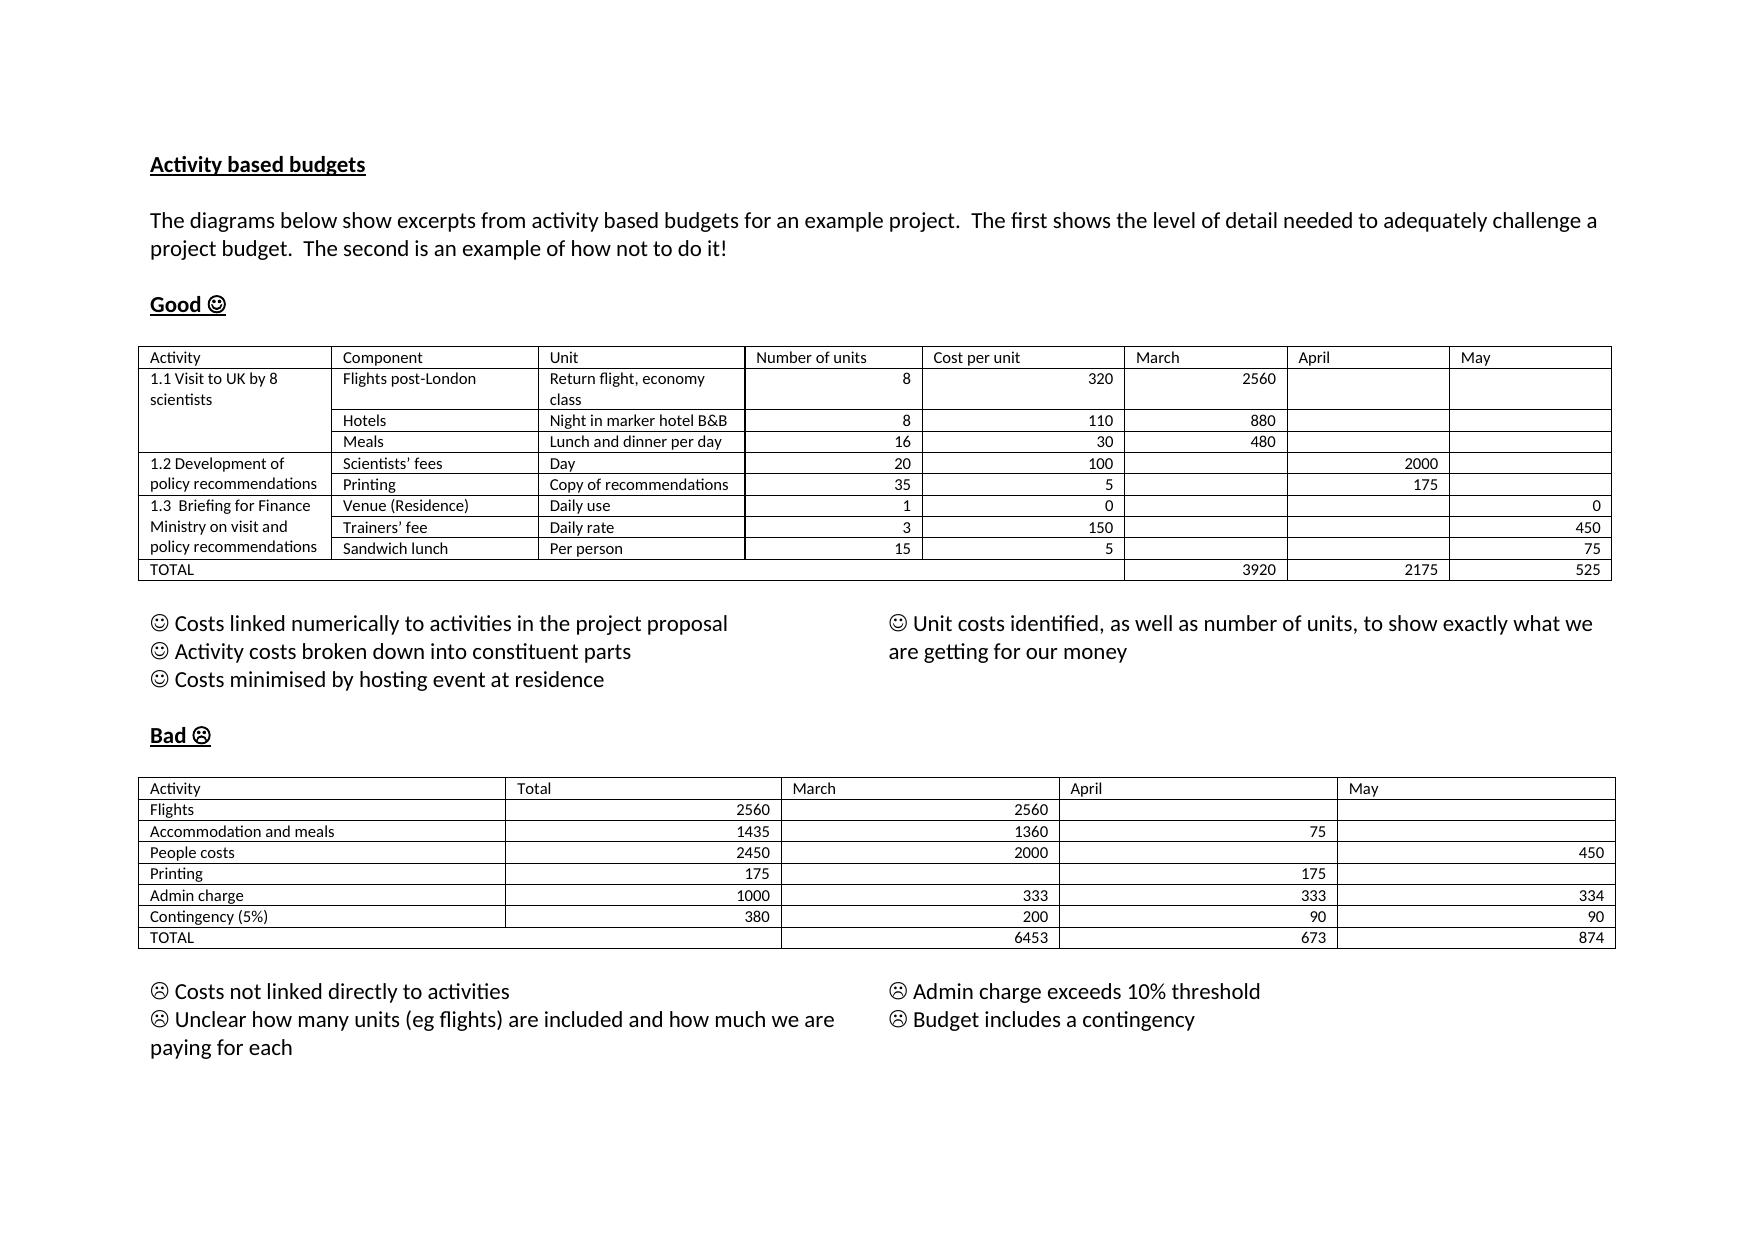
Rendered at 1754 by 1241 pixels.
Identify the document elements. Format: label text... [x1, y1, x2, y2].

table_cell 1360 [782, 821, 1059, 841]
table_cell [1060, 800, 1337, 820]
table_cell 8 [746, 410, 922, 431]
table_cell Hotels [332, 410, 538, 431]
table_cell 2000 [1288, 453, 1449, 473]
table_cell 673 [1060, 928, 1337, 948]
table_cell 5 [923, 538, 1124, 559]
table_header Total [506, 778, 781, 798]
text The diagrams below show excerpts from activity based budgets for an example project. The first shows the level of detail needed to adequately challenge a project budget. The second is an example of how not to do it! [150, 206, 1604, 262]
table_cell 6453 [782, 928, 1059, 948]
table_cell 75 [1450, 538, 1611, 559]
table_cell [1288, 538, 1449, 559]
table_header Cost per unit [923, 347, 1124, 367]
table_header April [1060, 778, 1337, 798]
table_cell Scientists’ fees [332, 453, 538, 473]
table_cell 1435 [506, 821, 781, 841]
table_cell 30 [923, 432, 1124, 452]
table_cell 3920 [1125, 560, 1287, 580]
table_header Unit costs identified, as well as number of units, to show exactly what we are getting for our money [877, 609, 1615, 693]
table_cell Copy of recommendations [539, 474, 744, 494]
table_cell [1450, 410, 1611, 431]
table_cell [1125, 474, 1287, 494]
text Good [150, 290, 1604, 318]
table_cell 1.3 Briefing for Finance Ministry on visit and policy recommendations [139, 496, 331, 559]
table_cell 450 [1338, 842, 1615, 863]
table_cell 75 [1060, 821, 1337, 841]
table_cell 1000 [506, 885, 781, 905]
table_cell [1450, 432, 1611, 452]
table_cell [1450, 369, 1611, 409]
table_header March [782, 778, 1059, 798]
table_cell Sandwich lunch [332, 538, 538, 559]
table_cell 1 [746, 496, 922, 516]
table_cell 200 [782, 906, 1059, 927]
table_cell [1125, 538, 1287, 559]
table_header Admin charge exceeds 10% threshold Budget includes a contingency [877, 977, 1615, 1061]
table_cell 35 [746, 474, 922, 494]
table_cell Daily use [539, 496, 744, 516]
table_cell 100 [923, 453, 1124, 473]
table_cell Return flight, economy class [539, 369, 744, 409]
table_cell 2560 [506, 800, 781, 820]
table_cell [1125, 453, 1287, 473]
table_cell People costs [139, 842, 505, 863]
table_cell Meals [332, 432, 538, 452]
table_cell [1288, 432, 1449, 452]
table_header May [1450, 347, 1611, 367]
table_cell Trainers’ fee [332, 517, 538, 537]
table_header Costs linked numerically to activities in the project proposal Activity costs broken down into constituent parts Costs minimised by hosting event at residence [139, 609, 877, 693]
table_cell [1450, 453, 1611, 473]
table_cell Admin charge [139, 885, 505, 905]
table_cell 2000 [782, 842, 1059, 863]
table_cell Lunch and dinner per day [539, 432, 744, 452]
table_cell 320 [923, 369, 1124, 409]
table_cell 5 [923, 474, 1124, 494]
table_cell 3 [746, 517, 922, 537]
table_cell 480 [1125, 432, 1287, 452]
table_cell 15 [746, 538, 922, 559]
table_cell Contingency (5%) [139, 906, 505, 927]
table_cell 175 [1060, 864, 1337, 884]
table_cell 450 [1450, 517, 1611, 537]
table_cell 110 [923, 410, 1124, 431]
table_cell Printing [332, 474, 538, 494]
table_cell Flights post-London [332, 369, 538, 409]
table_cell [1338, 800, 1615, 820]
table_cell 2560 [782, 800, 1059, 820]
text Bad [150, 721, 1604, 749]
table_cell 8 [746, 369, 922, 409]
table_cell 90 [1060, 906, 1337, 927]
table_cell 150 [923, 517, 1124, 537]
table_cell 175 [506, 864, 781, 884]
table_cell 333 [1060, 885, 1337, 905]
table_cell [1338, 821, 1615, 841]
table_cell 2450 [506, 842, 781, 863]
table_cell 2175 [1288, 560, 1449, 580]
table_cell TOTAL [139, 560, 1124, 580]
table_header Activity [139, 778, 505, 798]
table_cell [1288, 517, 1449, 537]
table_cell 90 [1338, 906, 1615, 927]
table_cell [1450, 474, 1611, 494]
table_cell Night in marker hotel B&B [539, 410, 744, 431]
table_cell [1060, 842, 1337, 863]
table_cell Flights [139, 800, 505, 820]
table_cell [1288, 410, 1449, 431]
table_cell 334 [1338, 885, 1615, 905]
table_header Activity [139, 347, 331, 367]
table_cell [1288, 496, 1449, 516]
table_cell 525 [1450, 560, 1611, 580]
table_cell [1338, 864, 1615, 884]
table_cell 0 [1450, 496, 1611, 516]
table_cell 380 [506, 906, 781, 927]
table_cell Per person [539, 538, 744, 559]
table_cell 880 [1125, 410, 1287, 431]
table_cell [1125, 517, 1287, 537]
table_header Unit [539, 347, 744, 367]
table_cell 20 [746, 453, 922, 473]
text Activity based budgets [150, 150, 1604, 178]
table_cell Day [539, 453, 744, 473]
table_cell [782, 864, 1059, 884]
table_header May [1338, 778, 1615, 798]
table_header April [1288, 347, 1449, 367]
table_cell 1.2 Development of policy recommendations [139, 453, 331, 494]
table_cell Printing [139, 864, 505, 884]
table_header Component [332, 347, 538, 367]
table_cell 0 [923, 496, 1124, 516]
table_cell 175 [1288, 474, 1449, 494]
table_cell 333 [782, 885, 1059, 905]
table_cell Daily rate [539, 517, 744, 537]
table_cell 16 [746, 432, 922, 452]
table_cell Venue (Residence) [332, 496, 538, 516]
table_header Costs not linked directly to activities Unclear how many units (eg flights) are included and how much we are paying for each [139, 977, 877, 1061]
table_cell 874 [1338, 928, 1615, 948]
table_cell 2560 [1125, 369, 1287, 409]
table_header Number of units [746, 347, 922, 367]
table_cell [1288, 369, 1449, 409]
table_header March [1125, 347, 1287, 367]
table_cell 1.1 Visit to UK by 8 scientists [139, 369, 331, 452]
table_cell TOTAL [139, 928, 781, 948]
table_cell [1125, 496, 1287, 516]
table_cell Accommodation and meals [139, 821, 505, 841]
